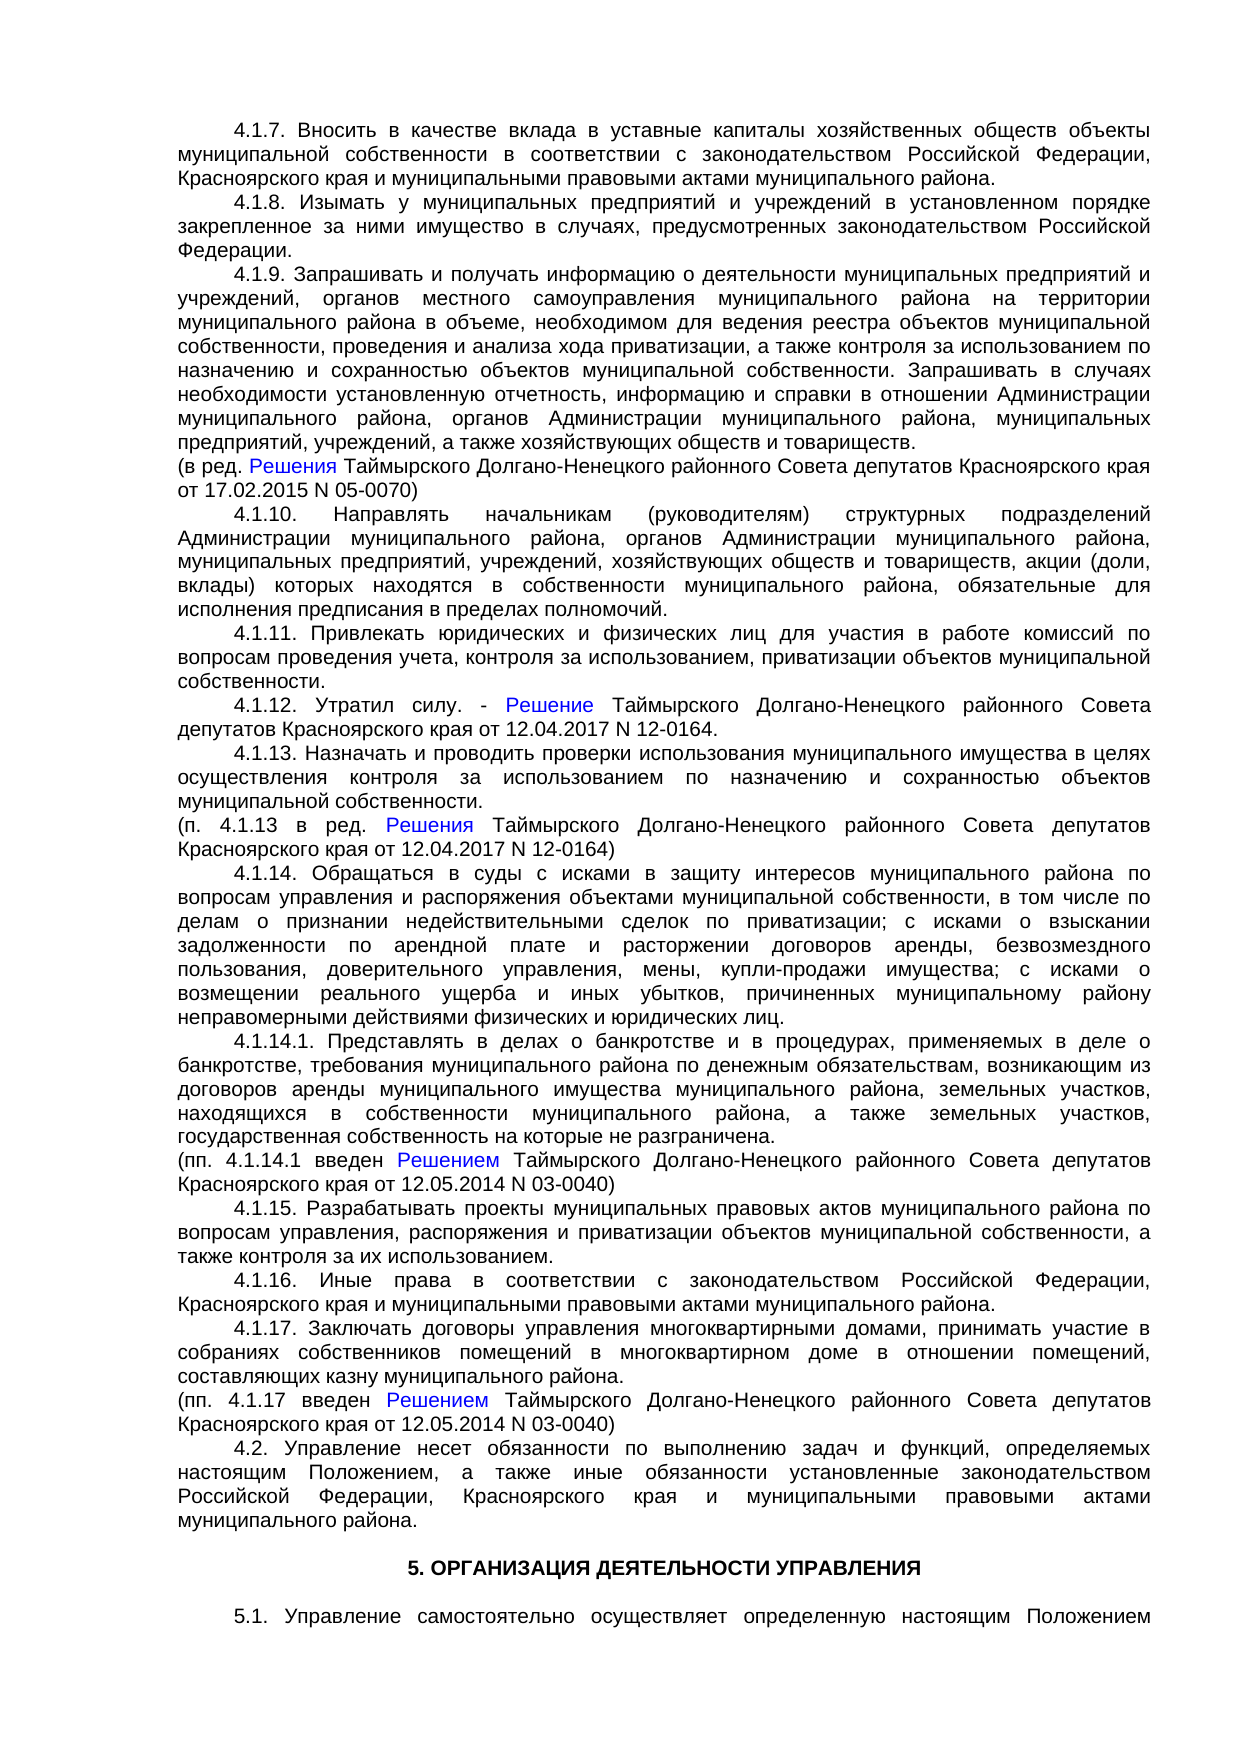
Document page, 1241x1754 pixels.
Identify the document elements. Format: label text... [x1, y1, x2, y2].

title 5. ОРГАНИЗАЦИЯ ДЕЯТЕЛЬНОСТИ УПРАВЛЕНИЯ [177, 1556, 1152, 1579]
text 4.1.11. Привлекать юридических и физических лиц для участия в работе комиссий по вопросам проведения учета, контроля за использованием, приватизации объектов муниципальной собственности. [177, 621, 1152, 693]
text (в ред. Решения Таймырского Долгано-Ненецкого районного Совета депутатов Красноярского края от 17.02.2015 N 05-0070) [177, 453, 1152, 501]
text 4.1.14. Обращаться в суды с исками в защиту интересов муниципального района по вопросам управления и распоряжения объектами муниципальной собственности, в том числе по делам о признании недействительными сделок по приватизации; с исками о взыскании задолженности по арендной плате и расторжении договоров аренды, безвозмездного пользования, доверительного управления, мены, купли-продажи имущества; с исками о возмещении реального ущерба и иных убытков, причиненных муниципальному району неправомерными действиями физических и юридических лиц. [177, 861, 1152, 1028]
text 4.1.15. Разрабатывать проекты муниципальных правовых актов муниципального района по вопросам управления, распоряжения и приватизации объектов муниципальной собственности, а также контроля за их использованием. [177, 1196, 1152, 1268]
text 4.2. Управление несет обязанности по выполнению задач и функций, определяемых настоящим Положением, а также иные обязанности установленные законодательством Российской Федерации, Красноярского края и муниципальными правовыми актами муниципального района. [177, 1436, 1152, 1532]
text 4.1.9. Запрашивать и получать информацию о деятельности муниципальных предприятий и учреждений, органов местного самоуправления муниципального района на территории муниципального района в объеме, необходимом для ведения реестра объектов муниципальной собственности, проведения и анализа хода приватизации, а также контроля за использованием по назначению и сохранностью объектов муниципальной собственности. Запрашивать в случаях необходимости установленную отчетность, информацию и справки в отношении Администрации муниципального района, органов Администрации муниципального района, муниципальных предприятий, учреждений, а также хозяйствующих обществ и товариществ. [177, 262, 1152, 453]
text (пп. 4.1.14.1 введен Решением Таймырского Долгано-Ненецкого районного Совета депутатов Красноярского края от 12.05.2014 N 03-0040) [177, 1148, 1152, 1196]
text (п. 4.1.13 в ред. Решения Таймырского Долгано-Ненецкого районного Совета депутатов Красноярского края от 12.04.2017 N 12-0164) [177, 813, 1152, 861]
text 4.1.10. Направлять начальникам (руководителям) структурных подразделений Администрации муниципального района, органов Администрации муниципального района, муниципальных предприятий, учреждений, хозяйствующих обществ и товариществ, акции (доли, вклады) которых находятся в собственности муниципального района, обязательные для исполнения предписания в пределах полномочий. [177, 501, 1152, 621]
text 4.1.17. Заключать договоры управления многоквартирными домами, принимать участие в собраниях собственников помещений в многоквартирном доме в отношении помещений, составляющих казну муниципального района. [177, 1316, 1152, 1388]
text 4.1.14.1. Представлять в делах о банкротстве и в процедурах, применяемых в деле о банкротстве, требования муниципального района по денежным обязательствам, возникающим из договоров аренды муниципального имущества муниципального района, земельных участков, находящихся в собственности муниципального района, а также земельных участков, государственная собственность на которые не разграничена. [177, 1028, 1152, 1148]
text (пп. 4.1.17 введен Решением Таймырского Долгано-Ненецкого районного Совета депутатов Красноярского края от 12.05.2014 N 03-0040) [177, 1388, 1152, 1436]
text 4.1.12. Утратил силу. - Решение Таймырского Долгано-Ненецкого районного Совета депутатов Красноярского края от 12.04.2017 N 12-0164. [177, 693, 1152, 741]
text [177, 1603, 1152, 1627]
text 4.1.13. Назначать и проводить проверки использования муниципального имущества в целях осуществления контроля за использованием по назначению и сохранностью объектов муниципальной собственности. [177, 741, 1152, 813]
text 4.1.8. Изымать у муниципальных предприятий и учреждений в установленном порядке закрепленное за ними имущество в случаях, предусмотренных законодательством Российской Федерации. [177, 190, 1152, 262]
text 4.1.7. Вносить в качестве вклада в уставные капиталы хозяйственных обществ объекты муниципальной собственности в соответствии с законодательством Российской Федерации, Красноярского края и муниципальными правовыми актами муниципального района. [177, 118, 1152, 190]
text 4.1.16. Иные права в соответствии с законодательством Российской Федерации, Красноярского края и муниципальными правовыми актами муниципального района. [177, 1268, 1152, 1316]
